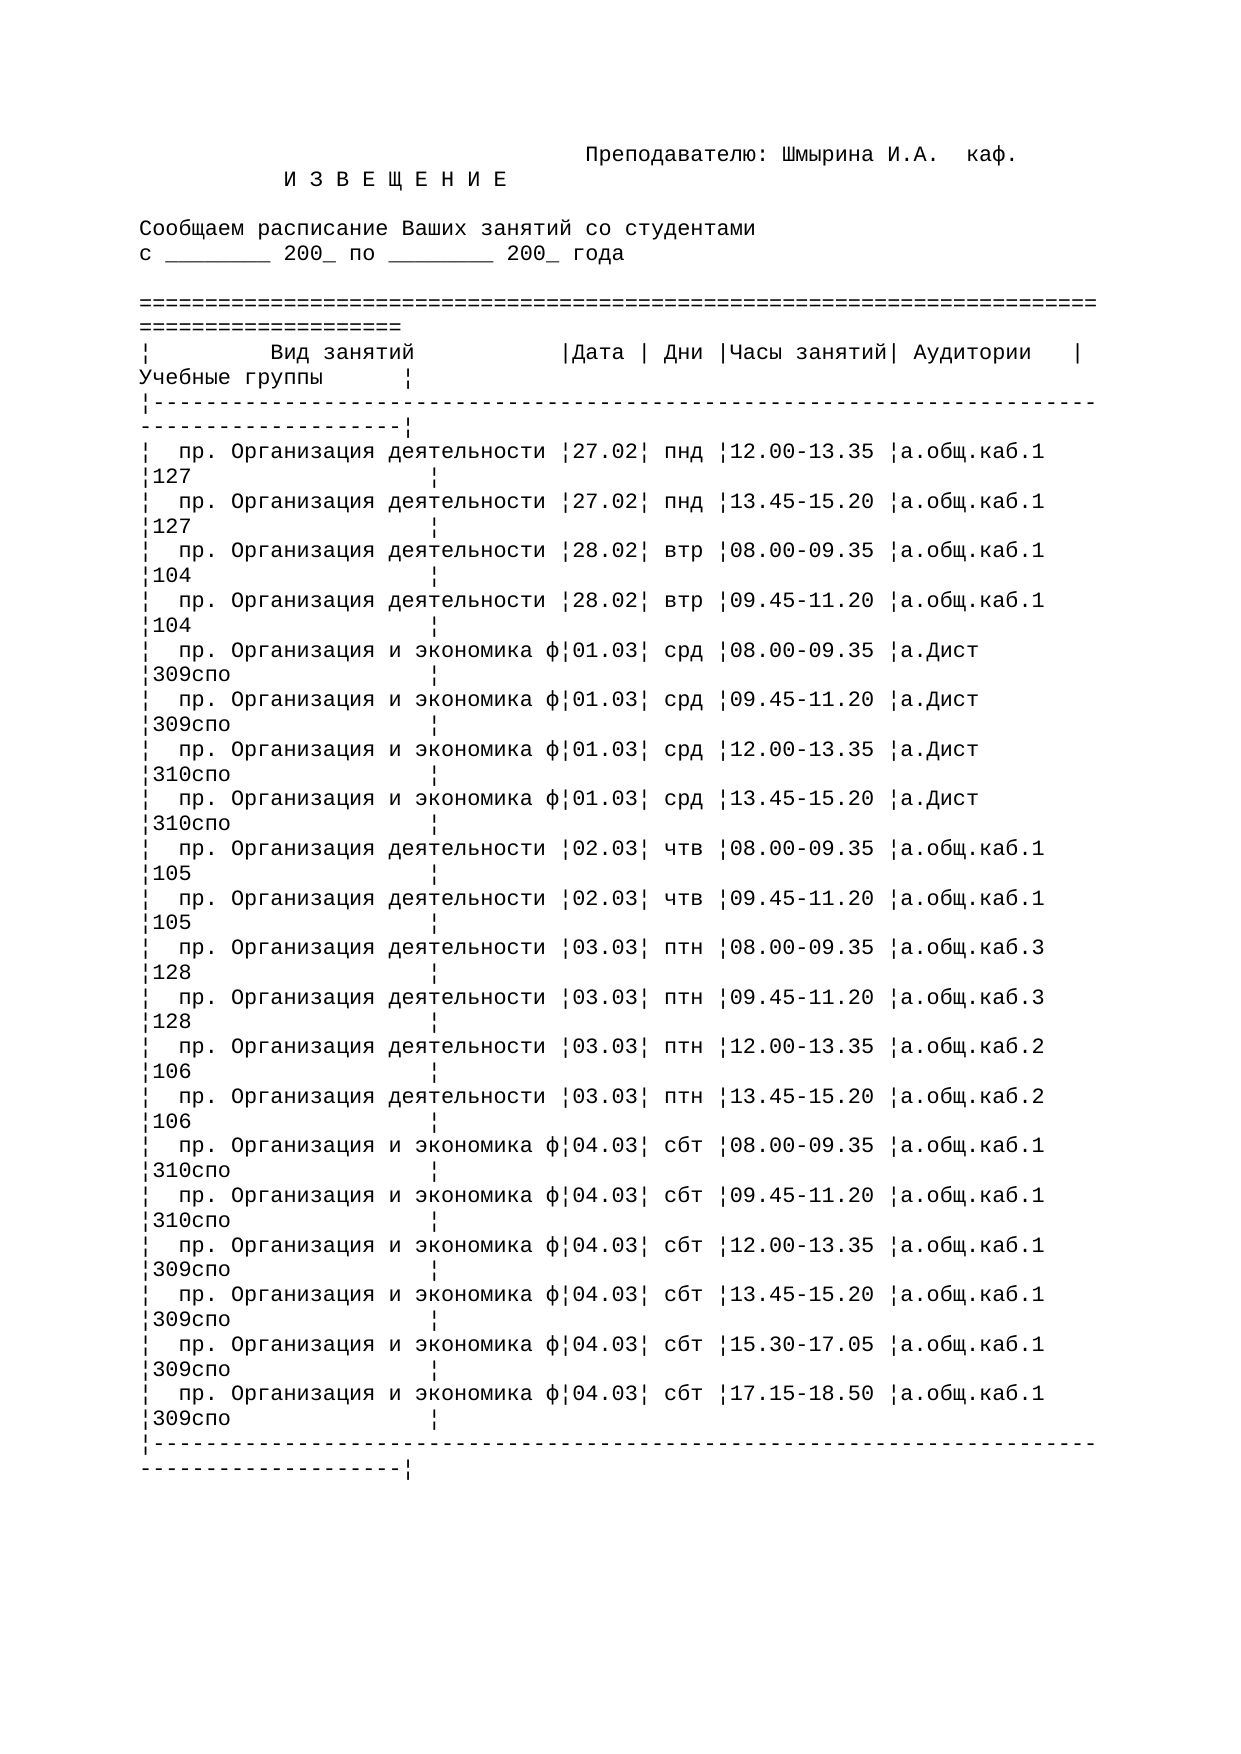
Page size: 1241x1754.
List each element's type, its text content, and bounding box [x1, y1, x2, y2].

text ¦ пр. Организация и экономика ф¦01.03¦ сpд ¦08.00-09.35 ¦а.Дист ¦309спо ¦ [139, 639, 1101, 688]
text ¦ пр. Организация деятельности ¦03.03¦ птн ¦08.00-09.35 ¦а.общ.каб.3 ¦128 ¦ [139, 936, 1101, 986]
text ¦ пр. Организация деятельности ¦27.02¦ пнд ¦12.00-13.35 ¦а.общ.каб.1 ¦127 ¦ [139, 440, 1101, 490]
text ¦ пр. Организация деятельности ¦03.03¦ птн ¦12.00-13.35 ¦а.общ.каб.2 ¦106 ¦ [139, 1035, 1101, 1085]
text ¦ пр. Организация деятельности ¦02.03¦ чтв ¦09.45-11.20 ¦а.общ.каб.1 ¦105 ¦ [139, 887, 1101, 936]
text ¦ пр. Организация деятельности ¦03.03¦ птн ¦09.45-11.20 ¦а.общ.каб.3 ¦128 ¦ [139, 986, 1101, 1035]
text ¦ пр. Организация и экономика ф¦01.03¦ сpд ¦09.45-11.20 ¦а.Дист ¦309спо ¦ [139, 688, 1101, 738]
text Сообщаем расписание Ваших занятий со студентами [139, 217, 1101, 242]
text ¦ пр. Организация деятельности ¦28.02¦ втp ¦08.00-09.35 ¦а.общ.каб.1 ¦104 ¦ [139, 539, 1101, 589]
text Преподавателю: Шмырина И.А. каф. [139, 143, 1101, 168]
text ¦ пр. Организация и экономика ф¦04.03¦ сбт ¦13.45-15.20 ¦а.общ.каб.1 ¦309спо ¦ [139, 1283, 1101, 1333]
text ¦ пр. Организация деятельности ¦03.03¦ птн ¦13.45-15.20 ¦а.общ.каб.2 ¦106 ¦ [139, 1085, 1101, 1134]
text ¦ пр. Организация и экономика ф¦04.03¦ сбт ¦09.45-11.20 ¦а.общ.каб.1 ¦310спо ¦ [139, 1184, 1101, 1234]
text ¦ пр. Организация и экономика ф¦04.03¦ сбт ¦15.30-17.05 ¦а.общ.каб.1 ¦309спо ¦ [139, 1333, 1101, 1382]
text ¦ пр. Организация деятельности ¦27.02¦ пнд ¦13.45-15.20 ¦а.общ.каб.1 ¦127 ¦ [139, 490, 1101, 539]
text ¦ пр. Организация деятельности ¦28.02¦ втp ¦09.45-11.20 ¦а.общ.каб.1 ¦104 ¦ [139, 589, 1101, 639]
text ¦ пр. Организация и экономика ф¦01.03¦ сpд ¦13.45-15.20 ¦а.Дист ¦310спо ¦ [139, 787, 1101, 837]
text ¦ пр. Организация деятельности ¦02.03¦ чтв ¦08.00-09.35 ¦а.общ.каб.1 ¦105 ¦ [139, 837, 1101, 887]
text ============================================================================================= [139, 292, 1101, 341]
text ¦--------------------------------------------------------------------------------------------¦ [139, 1432, 1101, 1482]
text ¦ пр. Организация и экономика ф¦04.03¦ сбт ¦08.00-09.35 ¦а.общ.каб.1 ¦310спо ¦ [139, 1134, 1101, 1184]
text ¦ пр. Организация и экономика ф¦04.03¦ сбт ¦12.00-13.35 ¦а.общ.каб.1 ¦309спо ¦ [139, 1234, 1101, 1283]
text ¦ пр. Организация и экономика ф¦01.03¦ сpд ¦12.00-13.35 ¦а.Дист ¦310спо ¦ [139, 738, 1101, 787]
text с ________ 200_ по ________ 200_ года [139, 242, 1101, 267]
text ¦ Вид занятий |Дата | Дни |Часы занятий| Аудитории | Учебные группы ¦ [139, 341, 1101, 391]
text ¦--------------------------------------------------------------------------------------------¦ [139, 391, 1101, 440]
text ¦ пр. Организация и экономика ф¦04.03¦ сбт ¦17.15-18.50 ¦а.общ.каб.1 ¦309спо ¦ [139, 1382, 1101, 1432]
text И З В Е Щ Е Н И Е [139, 168, 1101, 192]
